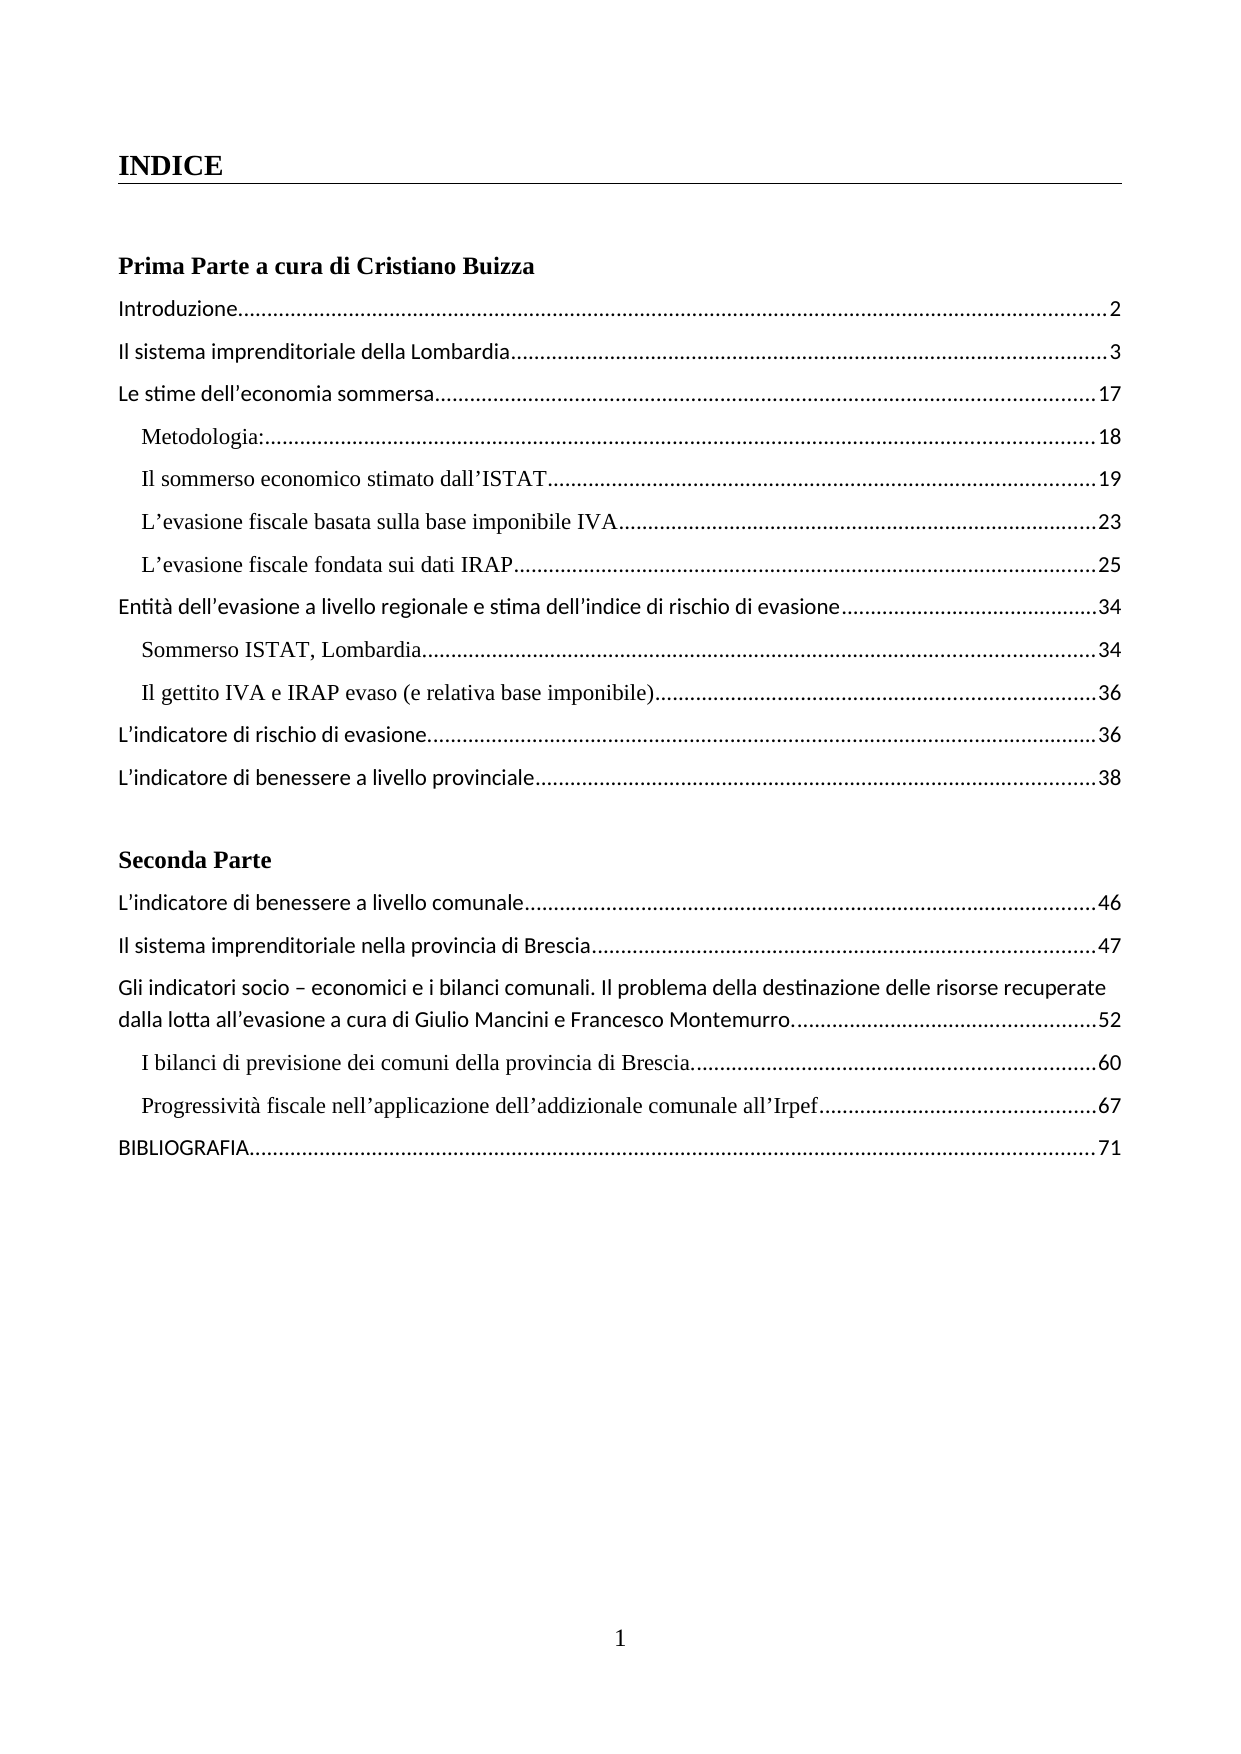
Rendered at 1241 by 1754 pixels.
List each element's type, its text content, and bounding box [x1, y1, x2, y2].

text INDICE [118, 148, 1122, 183]
